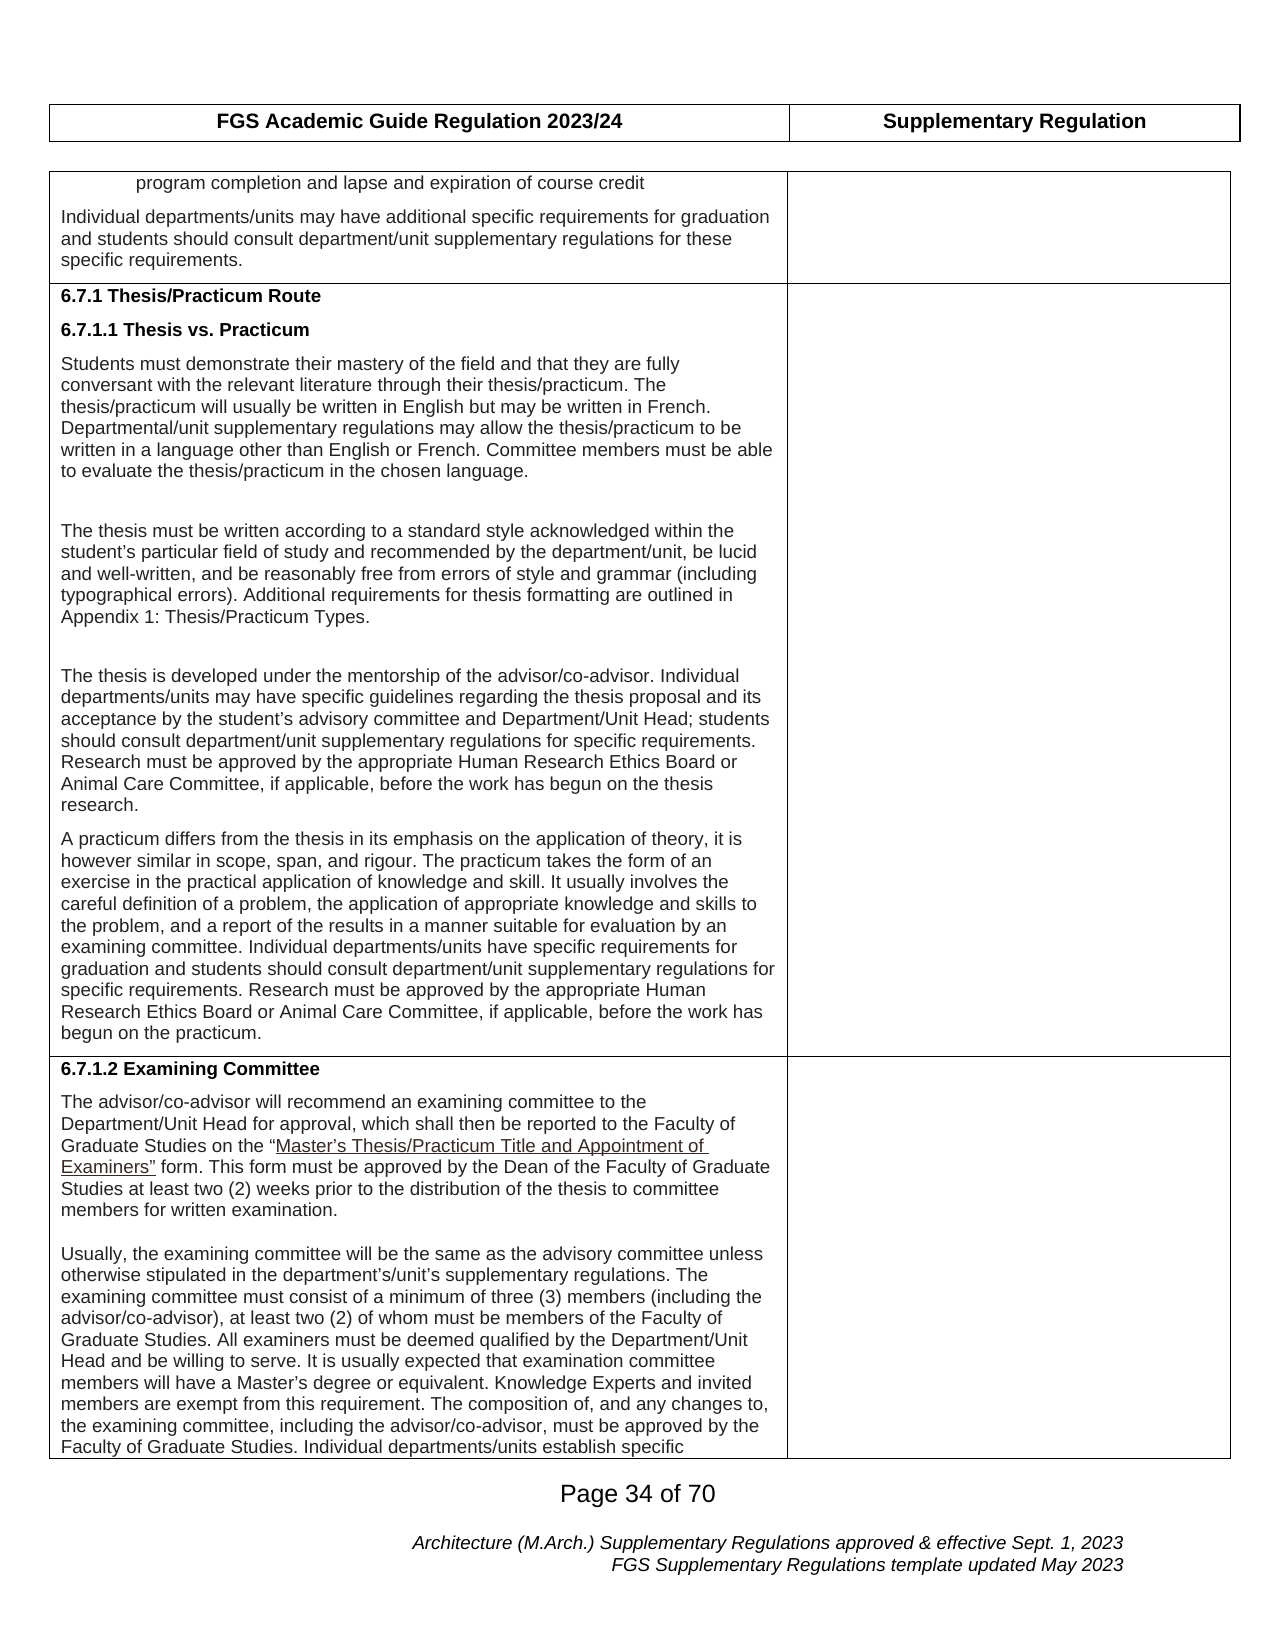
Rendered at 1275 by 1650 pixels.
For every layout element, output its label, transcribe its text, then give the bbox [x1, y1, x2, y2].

table_cell [788, 284, 1230, 1056]
table_cell 6.7.1 Thesis/Practicum Route 6.7.1.1 Thesis vs. Practicum Students must demonstrate their mastery of the field and that they are fully conversant with the relevant literature through their thesis/practicum. The thesis/practicum will usually be written in English but may be written in French. Departmental/unit supplementary regulations may allow the thesis/practicum to be written in a language other than English or French. Committee members must be able to evaluate the thesis/practicum in the chosen language. The thesis must be written according to a standard style acknowledged within the student’s particular field of study and recommended by the department/unit, be lucid and well-written, and be reasonably free from errors of style and grammar (including typographical errors). Additional requirements for thesis formatting are outlined in Appendix 1: Thesis/Practicum Types. The thesis is developed under the mentorship of the advisor/co-advisor. Individual departments/units may have specific guidelines regarding the thesis proposal and its acceptance by the student’s advisory committee and Department/Unit Head; students should consult department/unit supplementary regulations for specific requirements. Research must be approved by the appropriate Human Research Ethics Board or Animal Care Committee, if applicable, before the work has begun on the thesis research. A practicum differs from the thesis in its emphasis on the application of theory, it is however similar in scope, span, and rigour. The practicum takes the form of an exercise in the practical application of knowledge and skill. It usually involves the careful definition of a problem, the application of appropriate knowledge and skills to the problem, and a report of the results in a manner suitable for evaluation by an examining committee. Individual departments/units have specific requirements for graduation and students should consult department/unit supplementary regulations for specific requirements. Research must be approved by the appropriate Human Research Ethics Board or Animal Care Committee, if applicable, before the work has begun on the practicum. [50, 284, 787, 1056]
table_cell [50, 172, 787, 283]
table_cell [50, 1057, 787, 1458]
table_cell [788, 1057, 1230, 1458]
table_cell [788, 172, 1230, 283]
